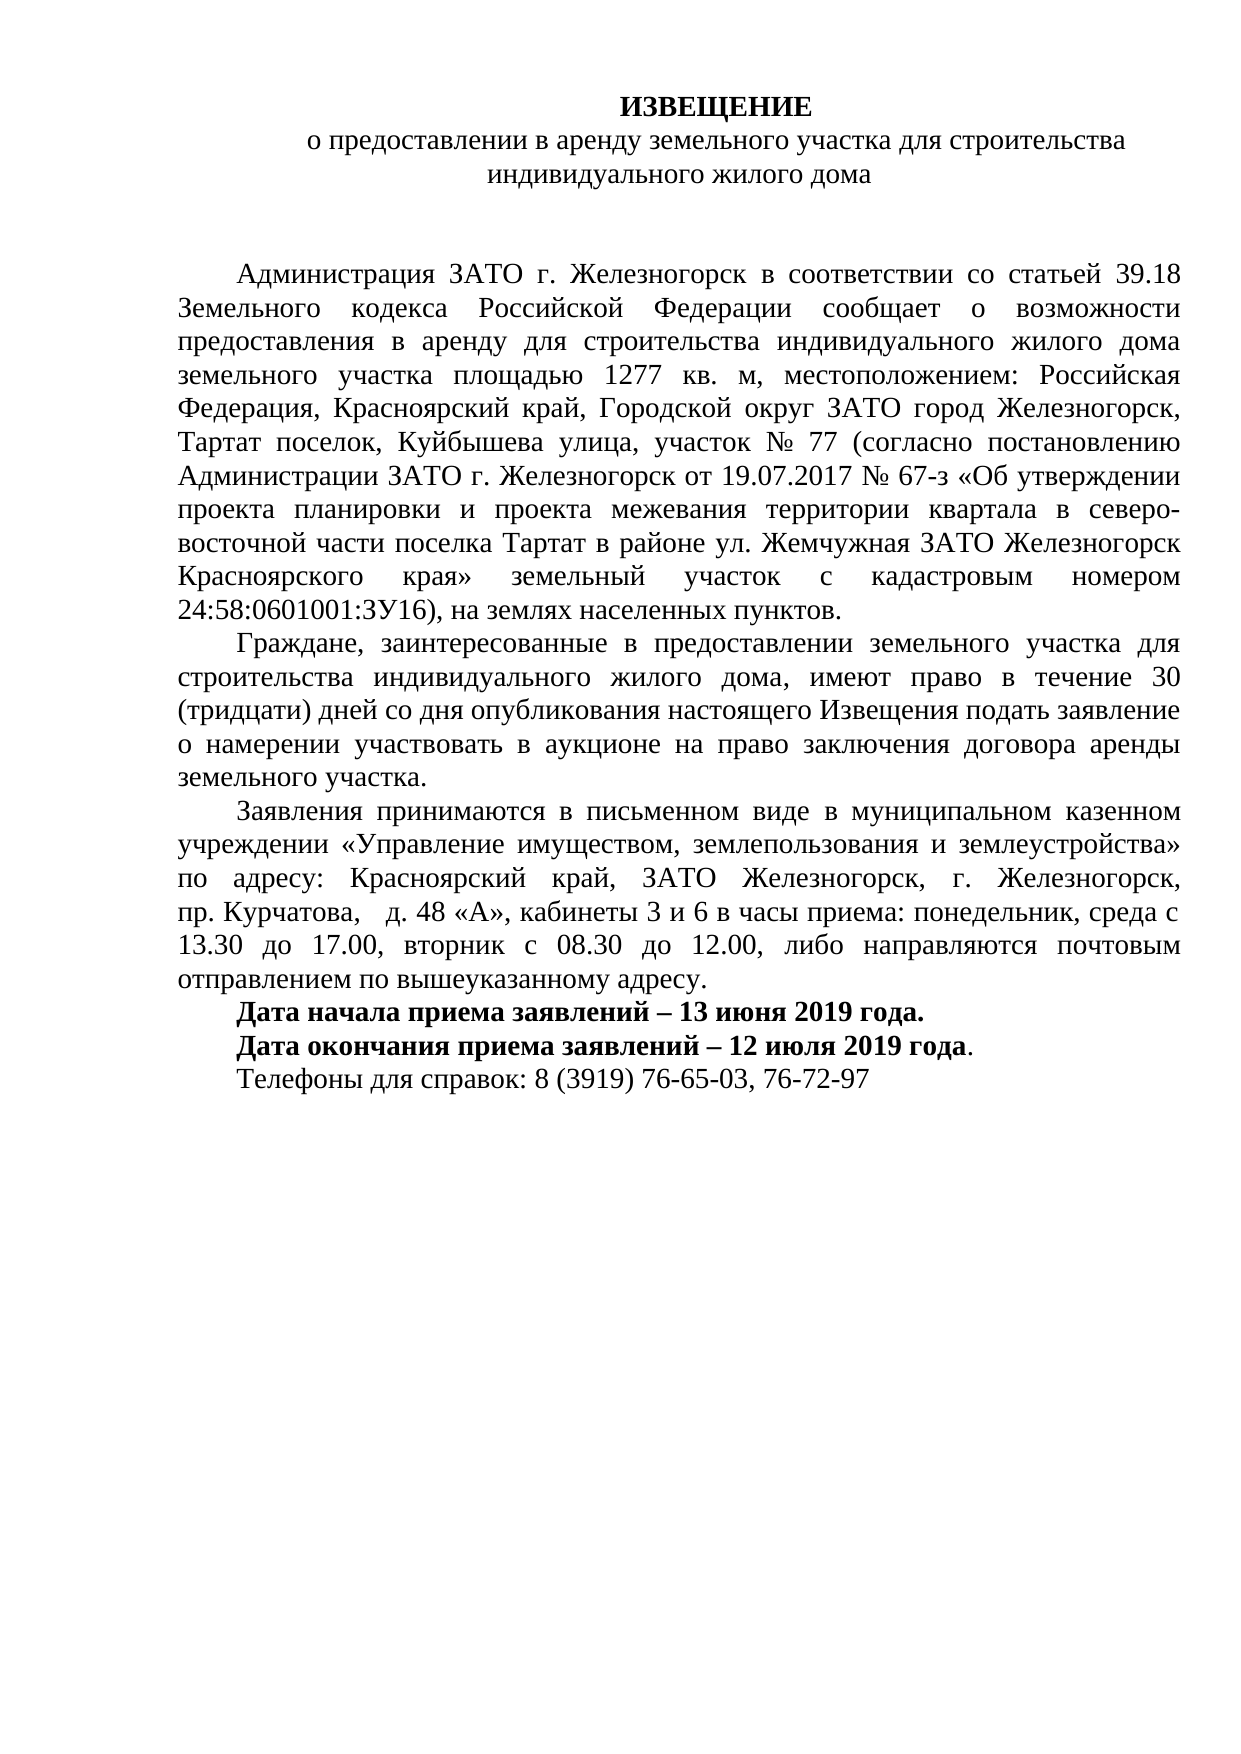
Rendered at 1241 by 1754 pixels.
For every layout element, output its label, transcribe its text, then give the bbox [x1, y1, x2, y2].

text ИЗВЕЩЕНИЕ [177, 89, 1181, 122]
text Дата окончания приема заявлений – 12 июля 2019 года. [177, 1028, 1181, 1061]
text Заявления принимаются в письменном виде в муниципальном казенном учреждении «Управление имуществом, землепользования и землеустройства» по адресу: Красноярский край, ЗАТО Железногорск, г. Железногорск, пр. Курчатова, д. 48 «А», кабинеты 3 и 6 в часы приема: понедельник, среда с 13.30 до 17.00, вторник с 08.30 до 12.00, либо направляются почтовым отправлением по вышеуказанному адресу. [177, 793, 1181, 994]
text Телефоны для справок: 8 (3919) 76-65-03, 76-72-97 [177, 1061, 1181, 1095]
text Граждане, заинтересованные в предоставлении земельного участка для строительства индивидуального жилого дома, имеют право в течение 30 (тридцати) дней со дня опубликования настоящего Извещения подать заявление о намерении участвовать в аукционе на право заключения договора аренды земельного участка. [177, 625, 1181, 793]
text Администрация ЗАТО г. Железногорск в соответствии со статьей 39.18 Земельного кодекса Российской Федерации сообщает о возможности предоставления в аренду для строительства индивидуального жилого дома земельного участка площадью 1277 кв. м, местоположением: Российская Федерация, Красноярский край, Городской округ ЗАТО город Железногорск, Тартат поселок, Куйбышева улица, участок № 77 (согласно постановлению Администрации ЗАТО г. Железногорск от 19.07.2017 № 67-з «Об утверждении проекта планировки и проекта межевания территории квартала в северо-восточной части поселка Тартат в районе ул. Жемчужная ЗАТО Железногорск Красноярского края» земельный участок с кадастровым номером 24:58:0601001:ЗУ16), на землях населенных пунктов. [177, 256, 1181, 625]
text о предоставлении в аренду земельного участка для строительства индивидуального жилого дома [177, 122, 1181, 189]
text Дата начала приема заявлений – 13 июня 2019 года. [177, 994, 1181, 1028]
